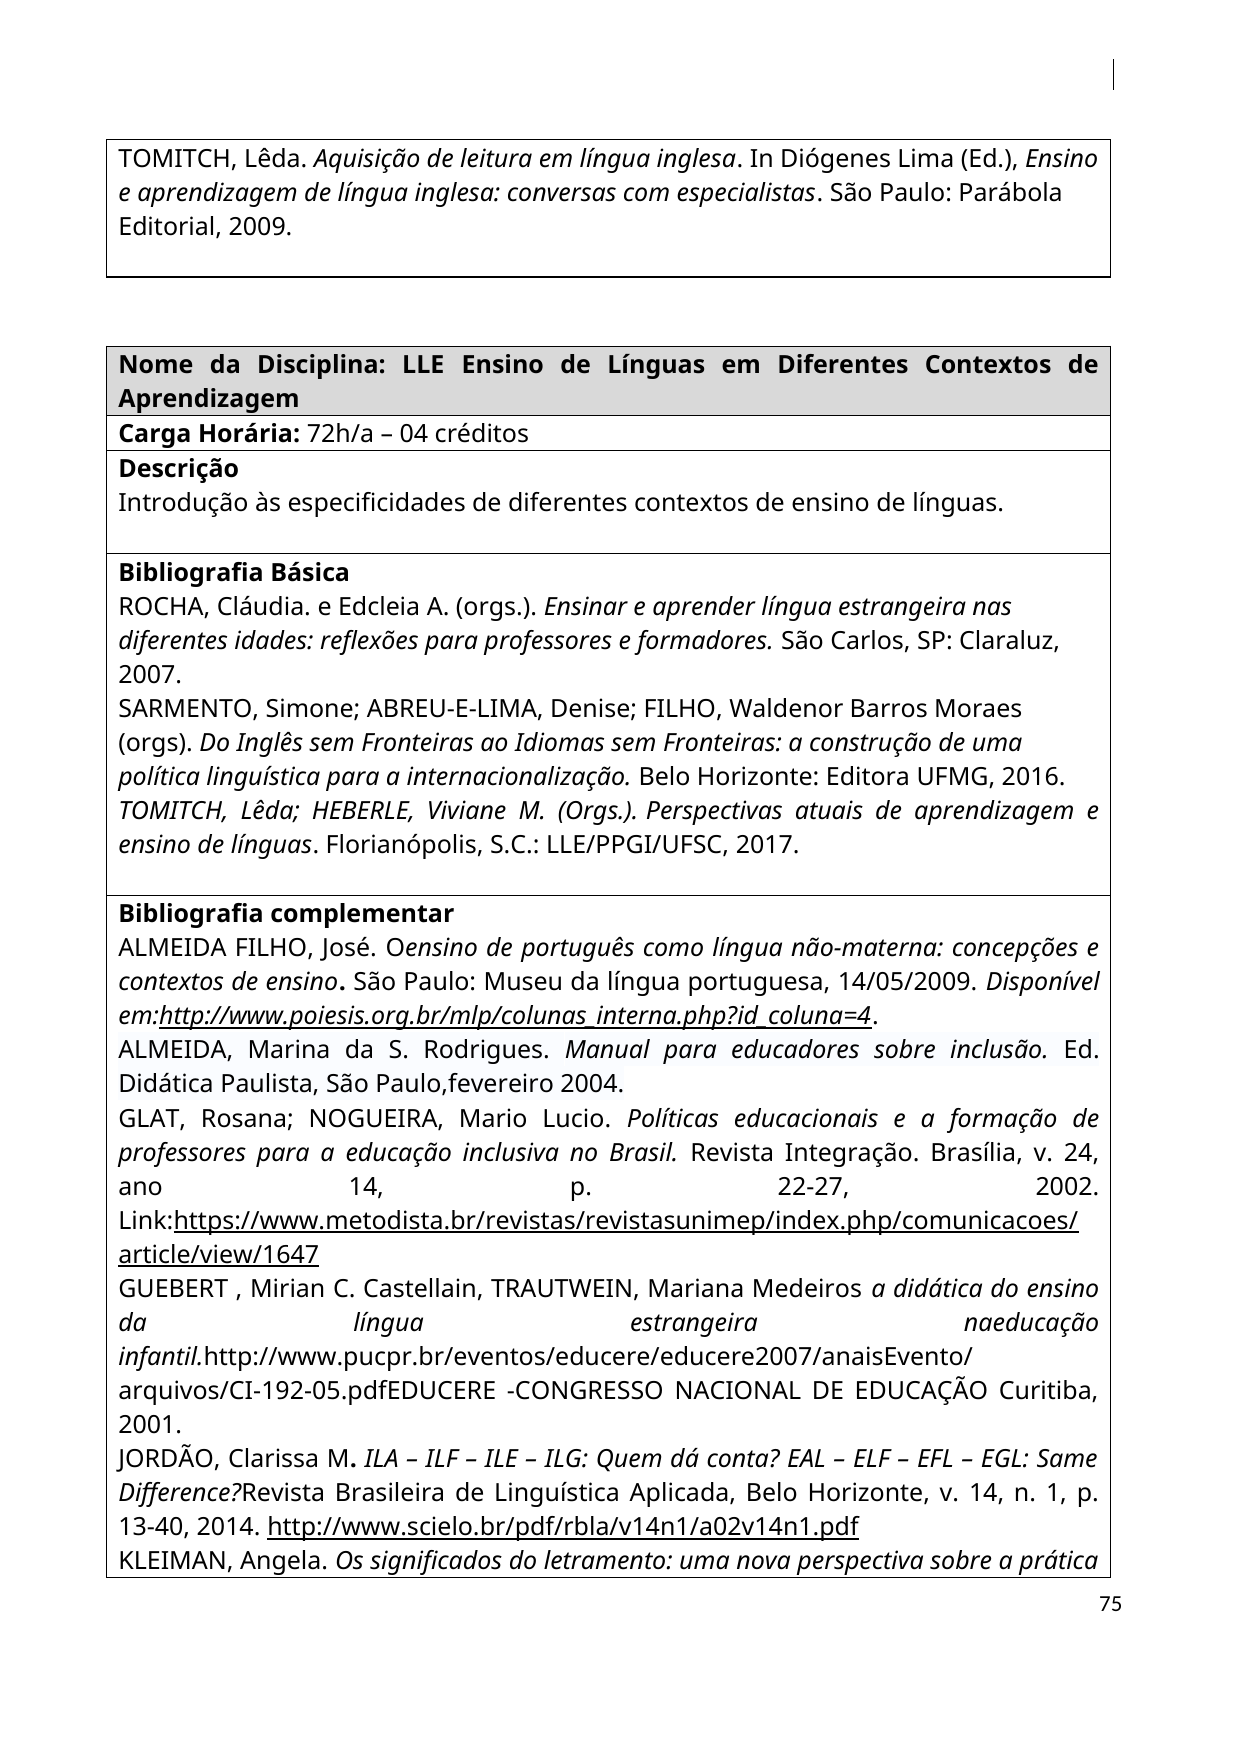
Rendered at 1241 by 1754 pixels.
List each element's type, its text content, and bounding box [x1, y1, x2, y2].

table_cell Descrição Introdução às especificidades de diferentes contextos de ensino de línguas. [107, 451, 1110, 553]
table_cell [107, 140, 1110, 276]
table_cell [107, 896, 1110, 1577]
table_cell Bibliografia Básica ROCHA, Cláudia. e Edcleia A. (orgs.). Ensinar e aprender língua estrangeira nas diferentes idades: reflexões para professores e formadores. São Carlos, SP: Claraluz, 2007. SARMENTO, Simone; ABREU-E-LIMA, Denise; FILHO, Waldenor Barros Moraes (orgs). Do Inglês sem Fronteiras ao Idiomas sem Fronteiras: a construção de uma política linguística para a internacionalização. Belo Horizonte: Editora UFMG, 2016. TOMITCH, Lêda; HEBERLE, Viviane M. (Orgs.). Perspectivas atuais de aprendizagem e ensino de línguas. Florianópolis, S.C.: LLE/PPGI/UFSC, 2017. [107, 554, 1110, 895]
table_header Nome da Disciplina: LLE Ensino de Línguas em Diferentes Contextos de Aprendizagem [107, 347, 1110, 415]
table_cell Carga Horária: 72h/a – 04 créditos [107, 416, 1110, 450]
